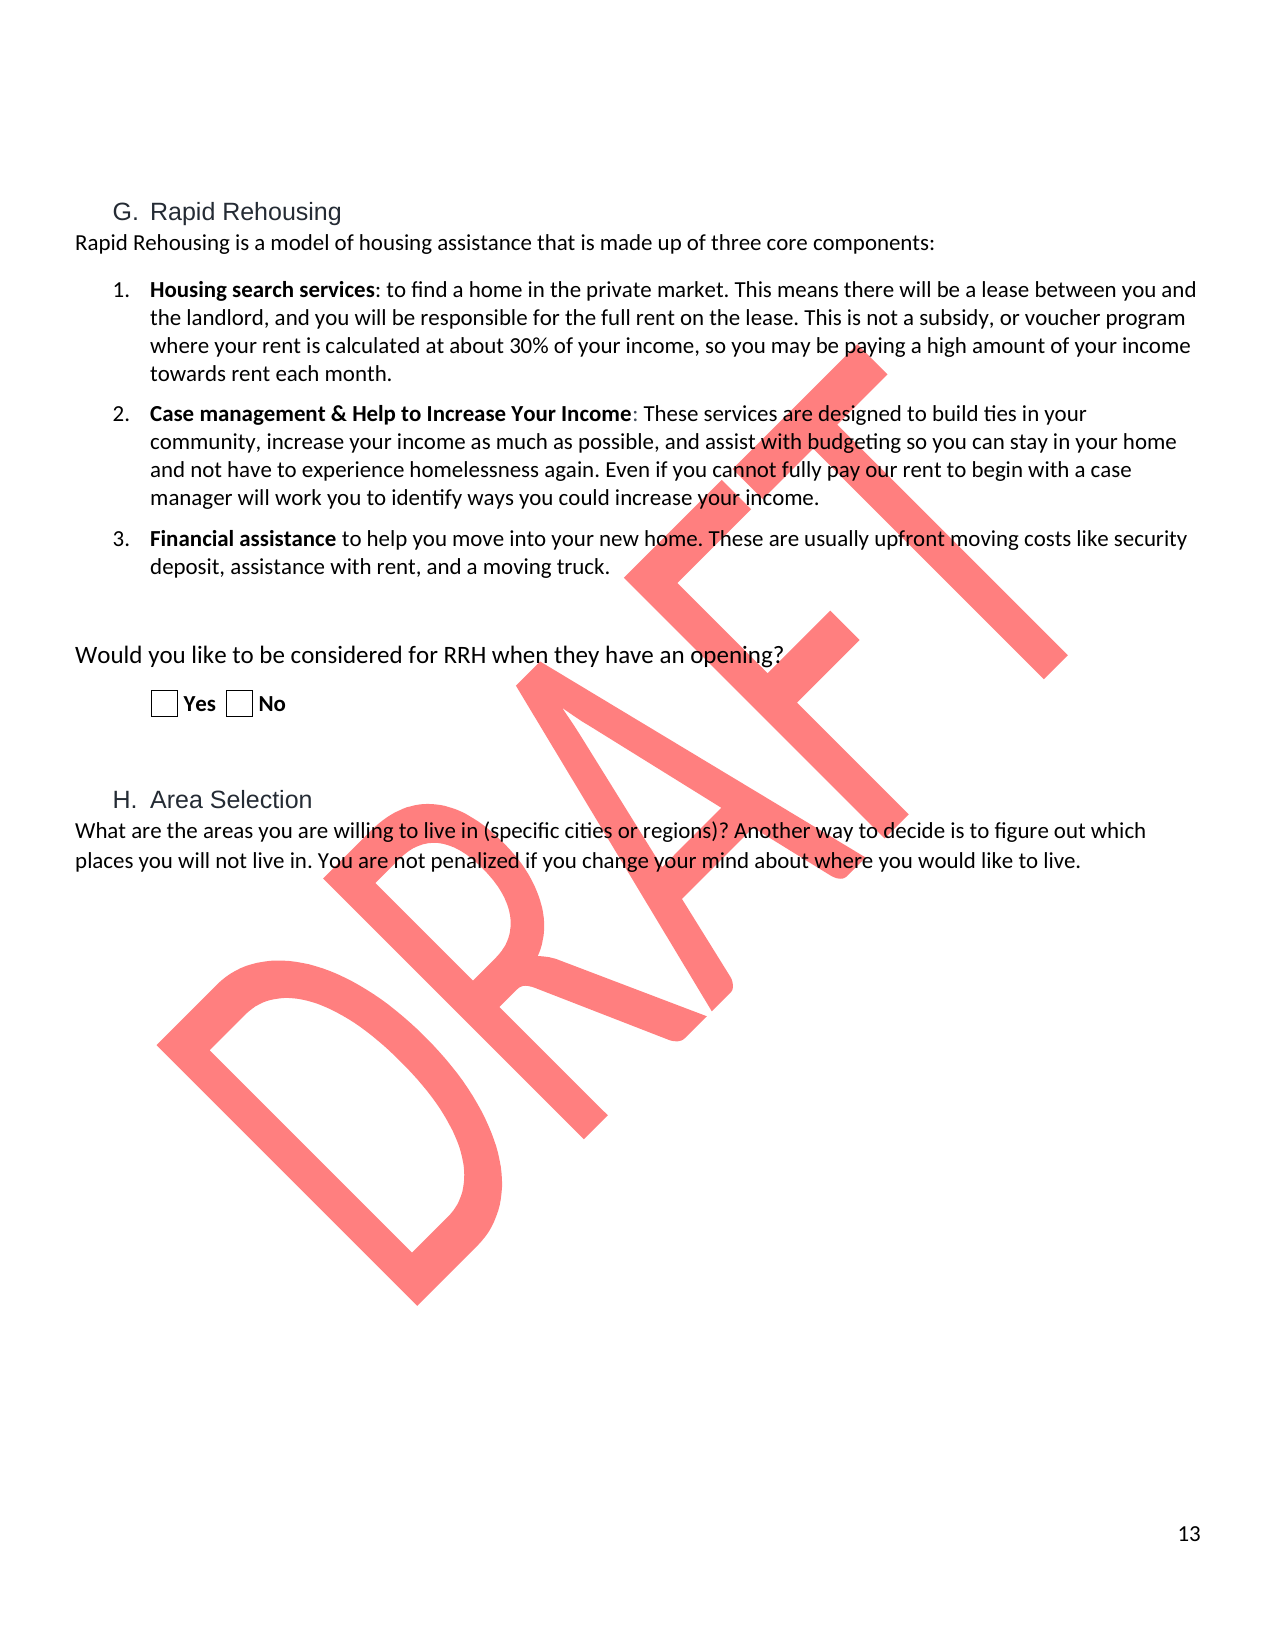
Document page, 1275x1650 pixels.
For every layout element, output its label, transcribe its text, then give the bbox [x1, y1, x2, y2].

list Financial assistance to help you move into your new home. These are usually upfront moving costs like security deposit, assistance with rent, and a moving truck. [112, 524, 1200, 580]
text Yes No [75, 689, 1200, 717]
text What are the areas you are willing to live in (specific cities or regions)? Another way to decide is to figure out which places you will not live in. You are not penalized if you change your mind about where you would like to live. [75, 816, 1200, 875]
subtitle Rapid Rehousing [112, 197, 1200, 226]
subtitle Area Selection [112, 785, 1200, 814]
text Rapid Rehousing is a model of housing assistance that is made up of three core components: [75, 228, 1200, 256]
text Would you like to be considered for RRH when they have an opening? [75, 639, 1200, 670]
list Housing search services: to find a home in the private market. This means there will be a lease between you and the landlord, and you will be responsible for the full rent on the lease. This is not a subsidy, or voucher program where your rent is calculated at about 30% of your income, so you may be paying a high amount of your income towards rent each month. [112, 275, 1200, 387]
list Case management & Help to Increase Your Income: These services are designed to build ties in your community, increase your income as much as possible, and assist with budgeting so you can stay in your home and not have to experience homelessness again. Even if you cannot fully pay our rent to begin with a case manager will work you to identify ways you could increase your income. [112, 399, 1200, 511]
